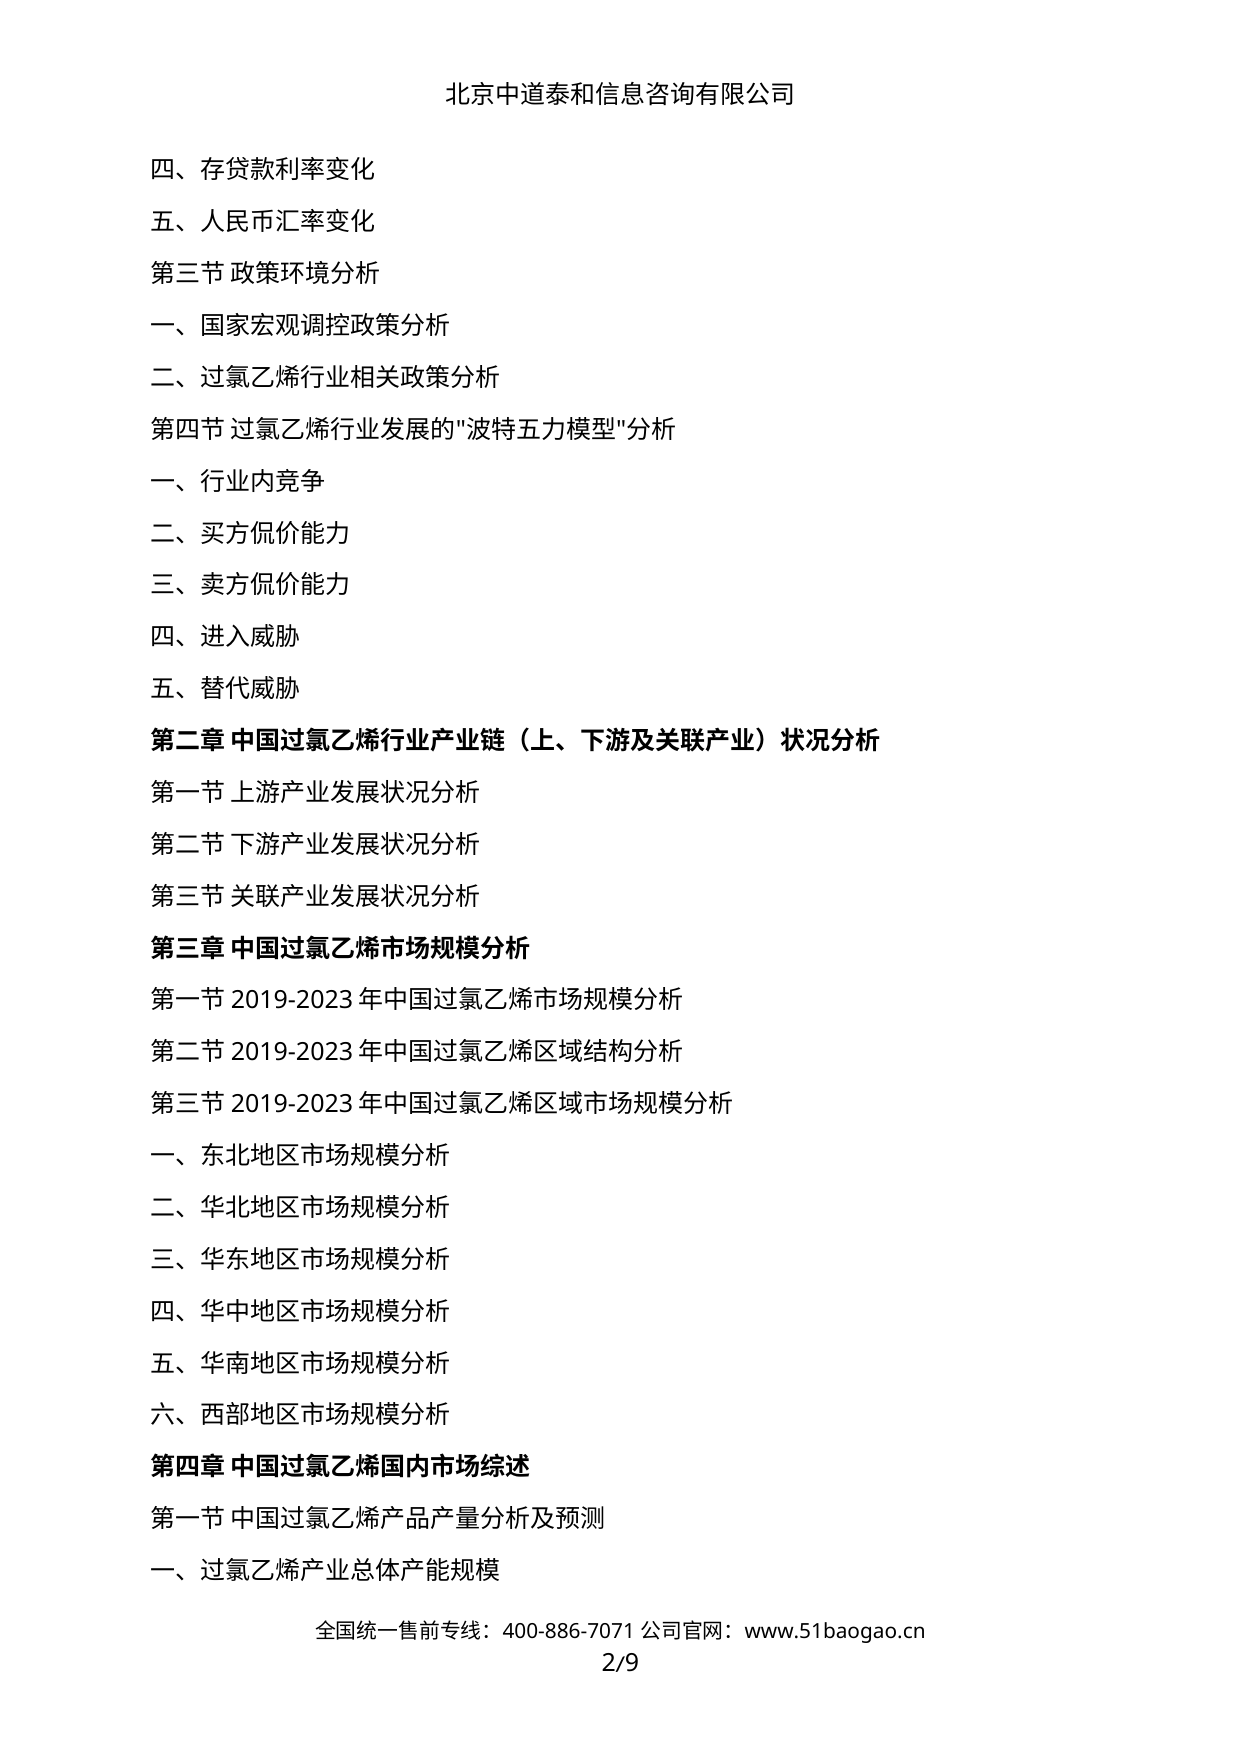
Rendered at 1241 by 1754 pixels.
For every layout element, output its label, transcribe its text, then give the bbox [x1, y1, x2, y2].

text 一、国家宏观调控政策分析 [150, 306, 1090, 342]
text 四、进入威胁 [150, 617, 1090, 653]
text 第一节 2019-2023年中国过氯乙烯市场规模分析 [150, 980, 1090, 1016]
text 第四节 过氯乙烯行业发展的"波特五力模型"分析 [150, 409, 1090, 446]
text 第三节 2019-2023年中国过氯乙烯区域市场规模分析 [150, 1084, 1090, 1120]
text 四、华中地区市场规模分析 [150, 1291, 1090, 1327]
text 二、买方侃价能力 [150, 513, 1090, 549]
text 一、行业内竞争 [150, 461, 1090, 497]
text 第一节 上游产业发展状况分析 [150, 772, 1090, 809]
text 第二节 2019-2023年中国过氯乙烯区域结构分析 [150, 1032, 1090, 1068]
text 五、华南地区市场规模分析 [150, 1343, 1090, 1379]
text 第三节 关联产业发展状况分析 [150, 876, 1090, 912]
text 六、西部地区市场规模分析 [150, 1395, 1090, 1431]
text 五、人民币汇率变化 [150, 202, 1090, 238]
text 五、替代威胁 [150, 669, 1090, 705]
text 二、过氯乙烯行业相关政策分析 [150, 357, 1090, 394]
text 三、卖方侃价能力 [150, 565, 1090, 601]
text 四、存贷款利率变化 [150, 150, 1090, 186]
text 第一节 中国过氯乙烯产品产量分析及预测 [150, 1499, 1090, 1535]
text 一、过氯乙烯产业总体产能规模 [150, 1551, 1090, 1587]
text 第二章 中国过氯乙烯行业产业链（上、下游及关联产业）状况分析 [150, 721, 1090, 757]
text 第四章 中国过氯乙烯国内市场综述 [150, 1447, 1090, 1483]
text 二、华北地区市场规模分析 [150, 1187, 1090, 1224]
text 三、华东地区市场规模分析 [150, 1239, 1090, 1276]
text 第二节 下游产业发展状况分析 [150, 824, 1090, 861]
text 第三节 政策环境分析 [150, 254, 1090, 290]
text 第三章 中国过氯乙烯市场规模分析 [150, 928, 1090, 964]
text 一、东北地区市场规模分析 [150, 1136, 1090, 1172]
